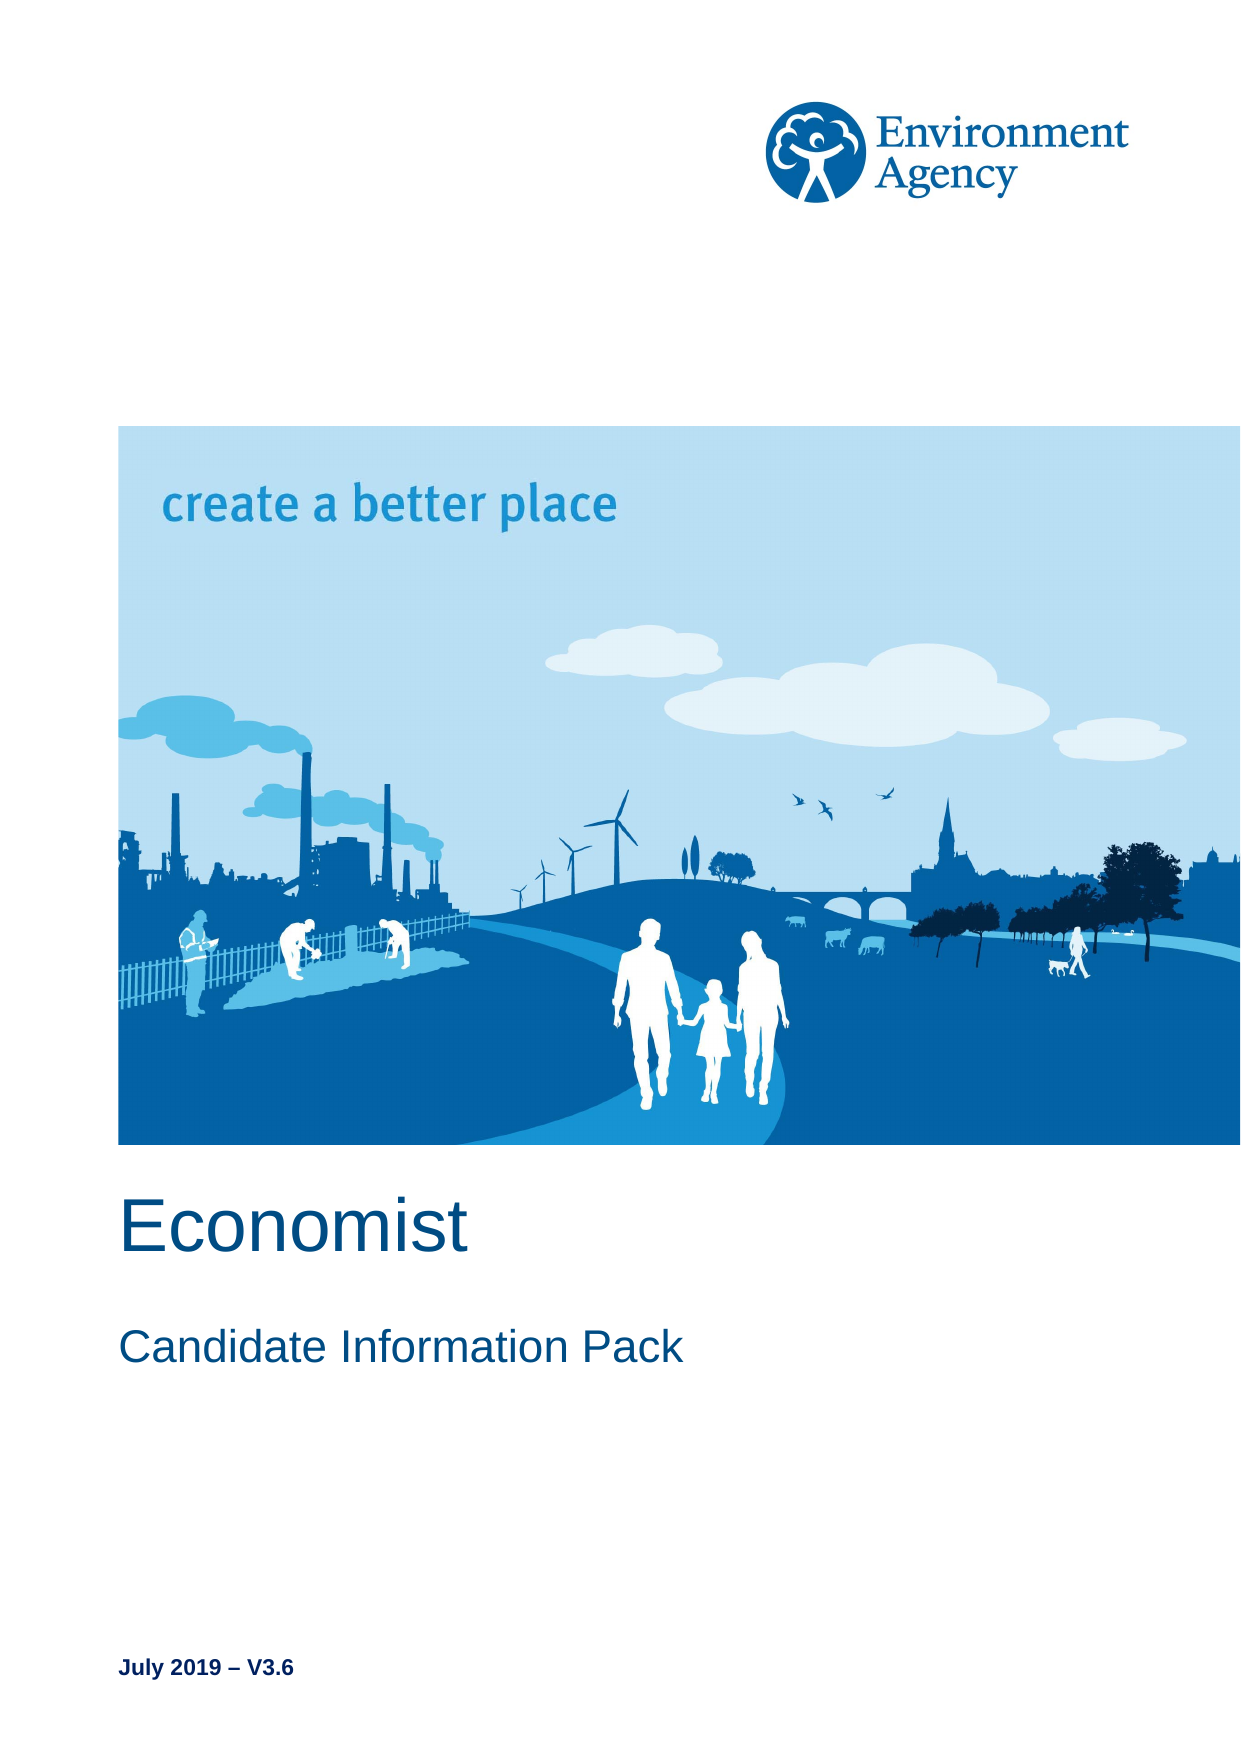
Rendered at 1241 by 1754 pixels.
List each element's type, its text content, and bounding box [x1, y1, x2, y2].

picture [725, 61, 1169, 243]
text Economist [118, 1181, 1122, 1267]
picture [118, 426, 1241, 1145]
text Candidate Information Pack [118, 1319, 1122, 1372]
